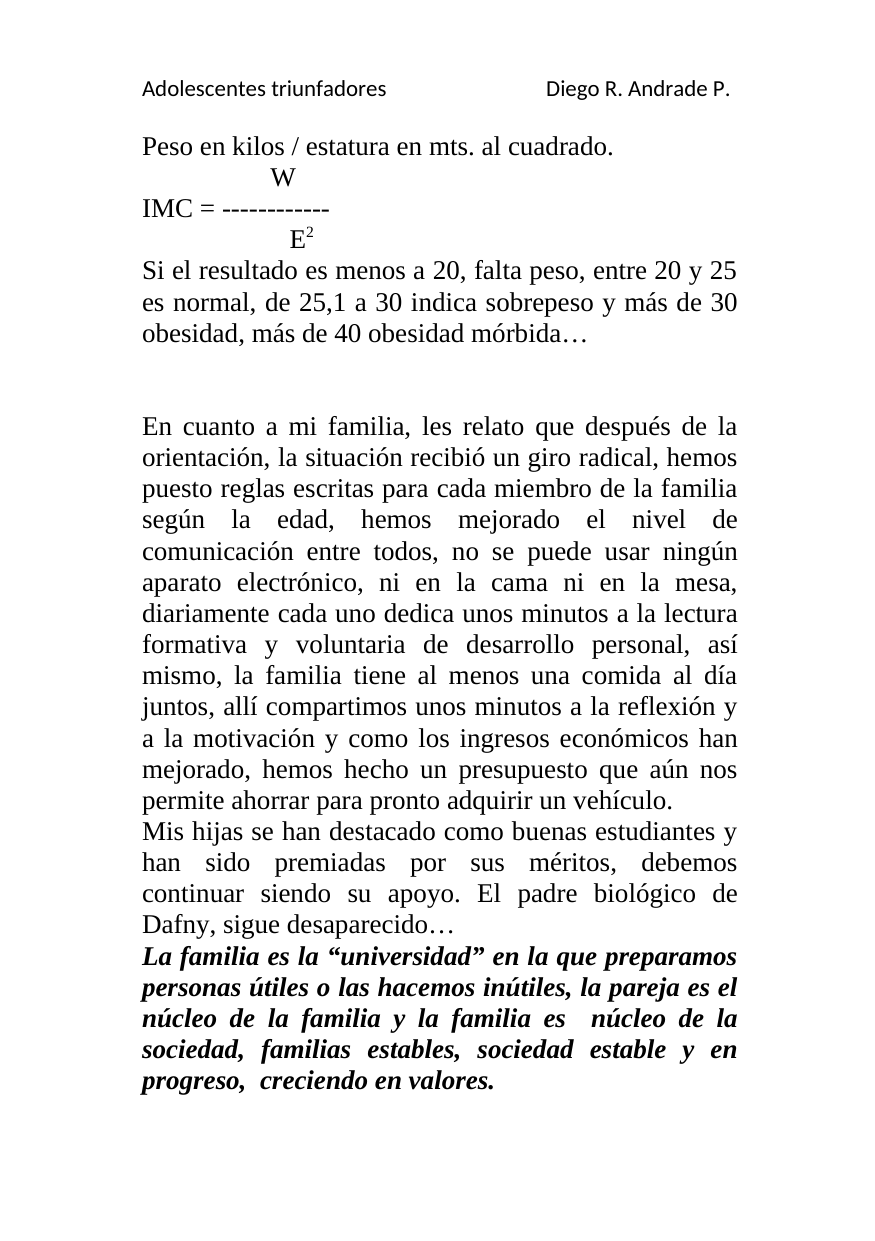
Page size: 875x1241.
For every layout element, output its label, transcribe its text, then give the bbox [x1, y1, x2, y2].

text La familia es la “universidad” en la que preparamos personas útiles o las hacemos inútiles, la pareja es el núcleo de la familia y la familia es núcleo de la sociedad, familias estables, sociedad estable y en progreso, creciendo en valores. [142, 940, 738, 1095]
text W [142, 161, 738, 192]
text Peso en kilos / estatura en mts. al cuadrado. [142, 130, 738, 161]
text Si el resultado es menos a 20, falta peso, entre 20 y 25 es normal, de 25,1 a 30 indica sobrepeso y más de 30 obesidad, más de 40 obesidad mórbida… [142, 254, 738, 348]
text E2 [142, 223, 738, 254]
text IMC = ------------ [142, 192, 738, 223]
text En cuanto a mi familia, les relato que después de la orientación, la situación recibió un giro radical, hemos puesto reglas escritas para cada miembro de la familia según la edad, hemos mejorado el nivel de comunicación entre todos, no se puede usar ningún aparato electrónico, ni en la cama ni en la mesa, diariamente cada uno dedica unos minutos a la lectura formativa y voluntaria de desarrollo personal, así mismo, la familia tiene al menos una comida al día juntos, allí compartimos unos minutos a la reflexión y a la motivación y como los ingresos económicos han mejorado, hemos hecho un presupuesto que aún nos permite ahorrar para pronto adquirir un vehículo. [142, 410, 738, 815]
text Mis hijas se han destacado como buenas estudiantes y han sido premiadas por sus méritos, debemos continuar siendo su apoyo. El padre biológico de Dafny, sigue desaparecido… [142, 815, 738, 940]
